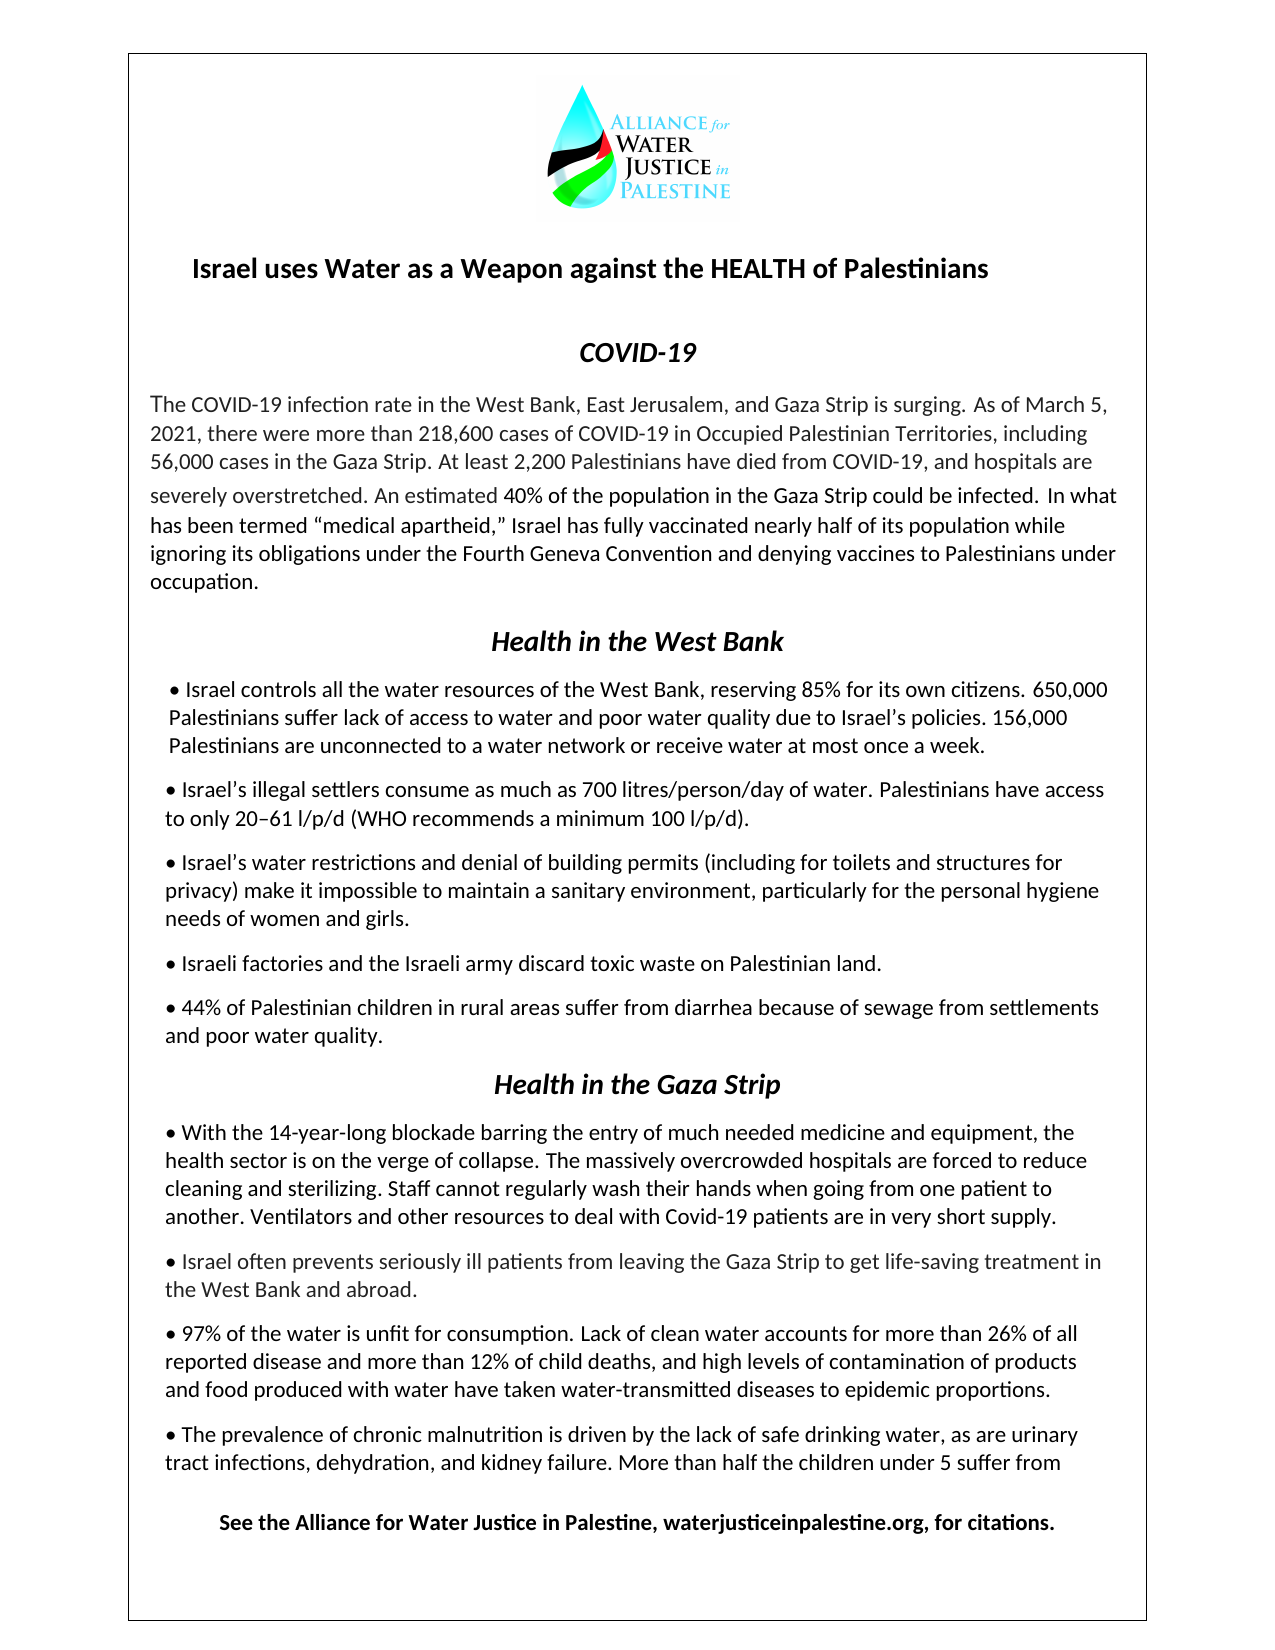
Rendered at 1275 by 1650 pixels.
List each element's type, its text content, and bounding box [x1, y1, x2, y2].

text • Israel often prevents seriously ill patients from leaving the Gaza Strip to get life-saving treatment in the West Bank and abroad. [165, 1247, 1110, 1303]
text • Israel’s illegal settlers consume as much as 700 litres/person/day of water. Palestinians have access to only 20–61 l/p/d (WHO recommends a minimum 100 l/p/d). [165, 776, 1110, 832]
text Health in the Gaza Strip [165, 1066, 1110, 1102]
text • 44% of Palestinian children in rural areas suffer from diarrhea because of sewage from settlements and poor water quality. [165, 993, 1110, 1049]
text • With the 14-year-long blockade barring the entry of much needed medicine and equipment, the health sector is on the verge of collapse. The massively overcrowded hospitals are forced to reduce cleaning and sterilizing. Staff cannot regularly wash their hands when going from one patient to another. Ventilators and other resources to deal with Covid-19 patients are in very short supply. [165, 1118, 1110, 1230]
text Health in the West Bank [165, 623, 1110, 658]
text • Israeli factories and the Israeli army discard toxic waste on Palestinian land. [165, 949, 1110, 977]
text COVID-19 [165, 334, 1110, 369]
text The COVID-19 infection rate in the West Bank, East Jerusalem, and Gaza Strip is surging. As of March 5, 2021, there were more than 218,600 cases of COVID-19 in Occupied Palestinian Territories, including 56,000 cases in the Gaza Strip. At least 2,200 Palestinians have died from COVID-19, and hospitals are severely overstretched. An estimated 40% of the population in the Gaza Strip could be infected. In what has been termed “medical apartheid,” Israel has fully vaccinated nearly half of its population while ignoring its obligations under the Fourth Geneva Convention and denying vaccines to Palestinians under occupation. [150, 388, 1125, 595]
picture [535, 75, 740, 222]
text • Israel’s water restrictions and denial of building permits (including for toilets and structures for privacy) make it impossible to maintain a sanitary environment, particularly for the personal hygiene needs of women and girls. [165, 848, 1110, 932]
text • 97% of the water is unfit for consumption. Lack of clean water accounts for more than 26% of all reported disease and more than 12% of child deaths, and high levels of contamination of products and food produced with water have taken water-transmitted diseases to epidemic proportions. [165, 1319, 1110, 1403]
text • Israel controls all the water resources of the West Bank, reserving 85% for its own citizens. 650,000 Palestinians suffer lack of access to water and poor water quality due to Israel’s policies. 156,000 Palestinians are unconnected to a water network or receive water at most once a week. [169, 675, 1125, 759]
